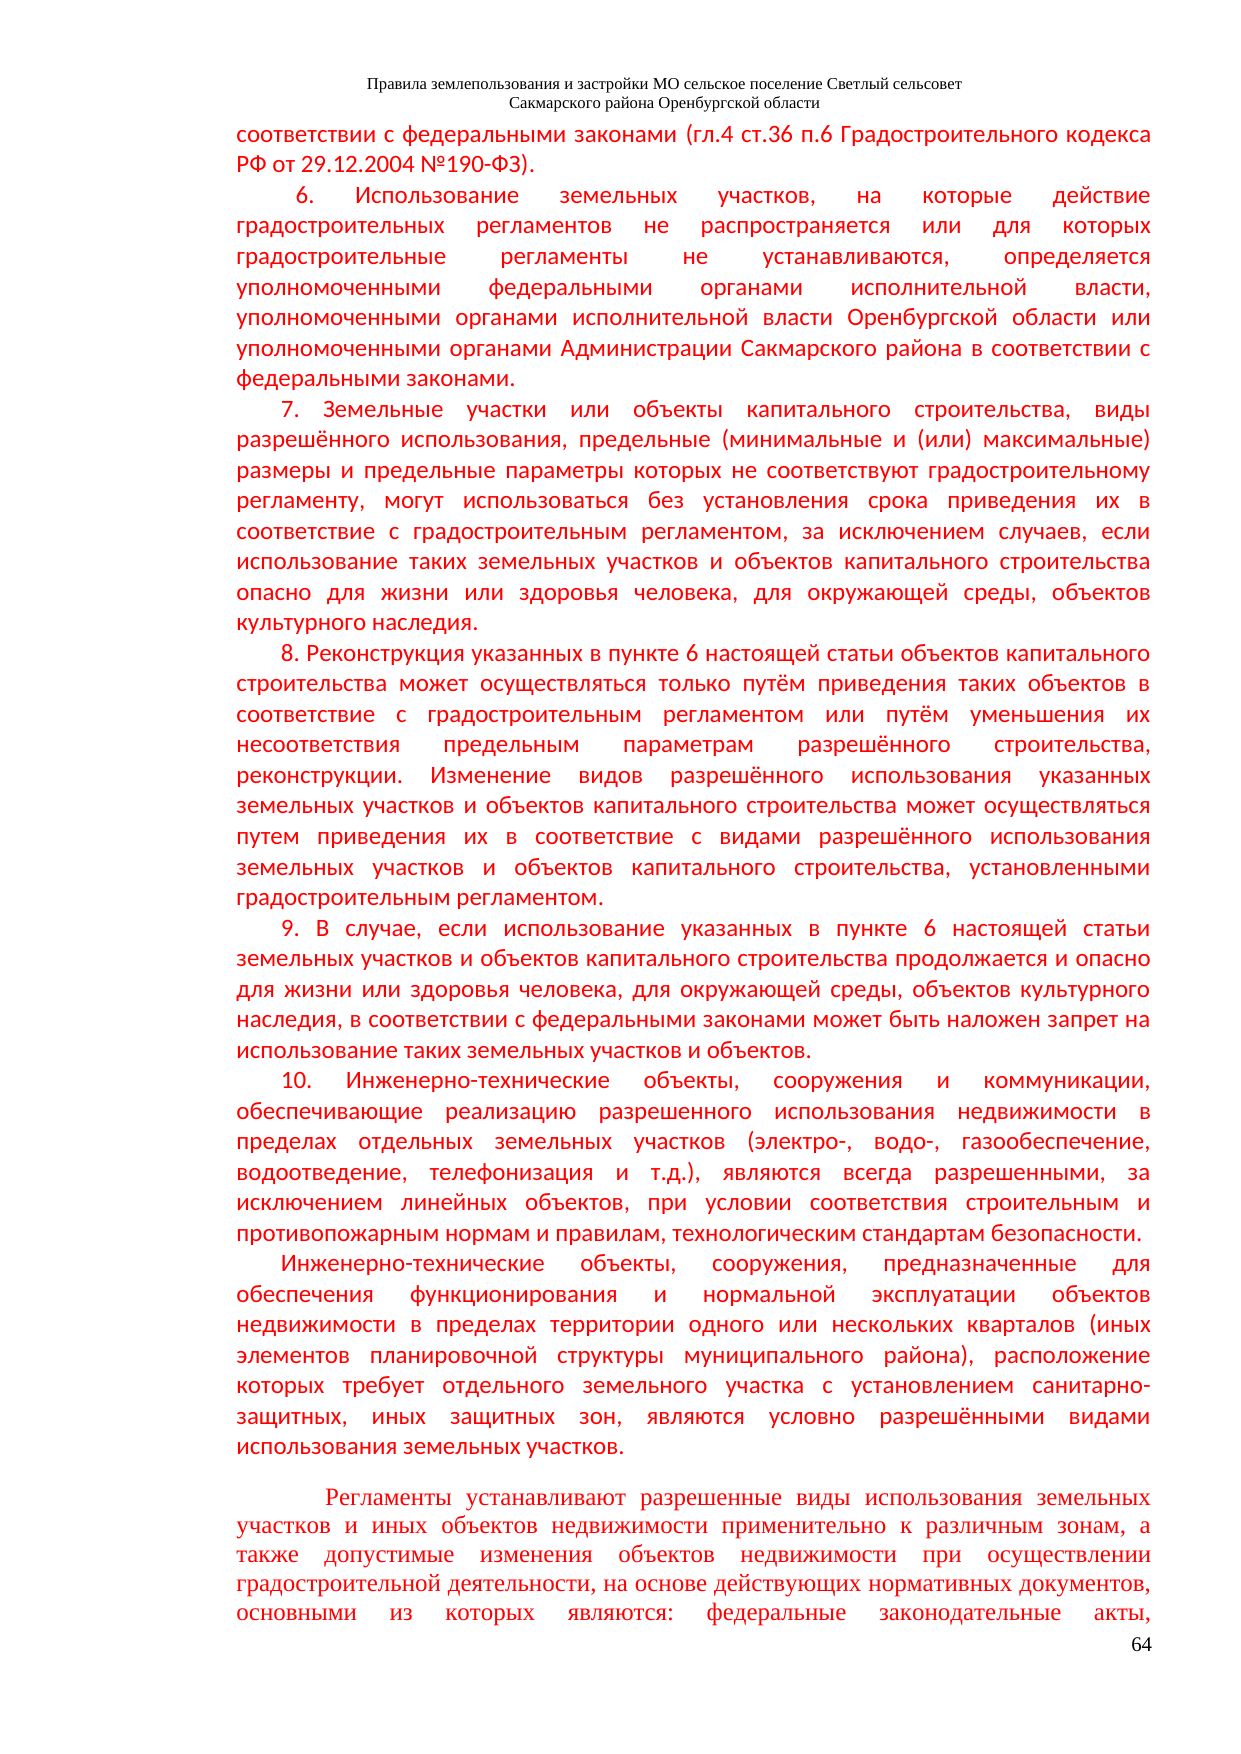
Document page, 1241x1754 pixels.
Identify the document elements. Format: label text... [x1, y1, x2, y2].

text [236, 1482, 1152, 1626]
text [236, 118, 1152, 179]
text 8. Реконструкция указанных в пункте 6 настоящей статьи объектов капитального строительства может осуществляться только путём приведения таких объектов в соответствие с градостроительным регламентом или путём уменьшения их несоответствия предельным параметрам разрешённого строительства, реконструкции. Изменение видов разрешённого использования указанных земельных участков и объектов капитального строительства может осуществляться путем приведения их в соответствие с видами разрешённого использования земельных участков и объектов капитального строительства, установленными градостроительным регламентом. [236, 637, 1152, 912]
text 6. Использование земельных участков, на которые действие градостроительных регламентов не распространяется или для которых градостроительные регламенты не устанавливаются, определяется уполномоченными федеральными органами исполнительной власти, уполномоченными органами исполнительной власти Оренбургской области или уполномоченными органами Администрации Сакмарского района в соответствии с федеральными законами. [236, 179, 1152, 393]
text 10. Инженерно-технические объекты, сооружения и коммуникации, обеспечивающие реализацию разрешенного использования недвижимости в пределах отдельных земельных участков (электро-, водо-, газообеспечение, водоотведение, телефонизация и т.д.), являются всегда разрешенными, за исключением линейных объектов, при условии соответствия строительным и противопожарным нормам и правилам, технологическим стандартам безопасности. [236, 1064, 1152, 1247]
text 7. Земельные участки или объекты капитального строительства, виды разрешённого использования, предельные (минимальные и (или) максимальные) размеры и предельные параметры которых не соответствуют градостроительному регламенту, могут использоваться без установления срока приведения их в соответствие с градостроительным регламентом, за исключением случаев, если использование таких земельных участков и объектов капитального строительства опасно для жизни или здоровья человека, для окружающей среды, объектов культурного наследия. [236, 393, 1152, 637]
text Инженерно-технические объекты, сооружения, предназначенные для обеспечения функционирования и нормальной эксплуатации объектов недвижимости в пределах территории одного или нескольких кварталов (иных элементов планировочной структуры муниципального района), расположение которых требует отдельного земельного участка с установлением санитарно-защитных, иных защитных зон, являются условно разрешёнными видами использования земельных участков. [236, 1247, 1152, 1461]
text 9. В случае, если использование указанных в пункте 6 настоящей статьи земельных участков и объектов капитального строительства продолжается и опасно для жизни или здоровья человека, для окружающей среды, объектов культурного наследия, в соответствии с федеральными законами может быть наложен запрет на использование таких земельных участков и объектов. [236, 912, 1152, 1064]
